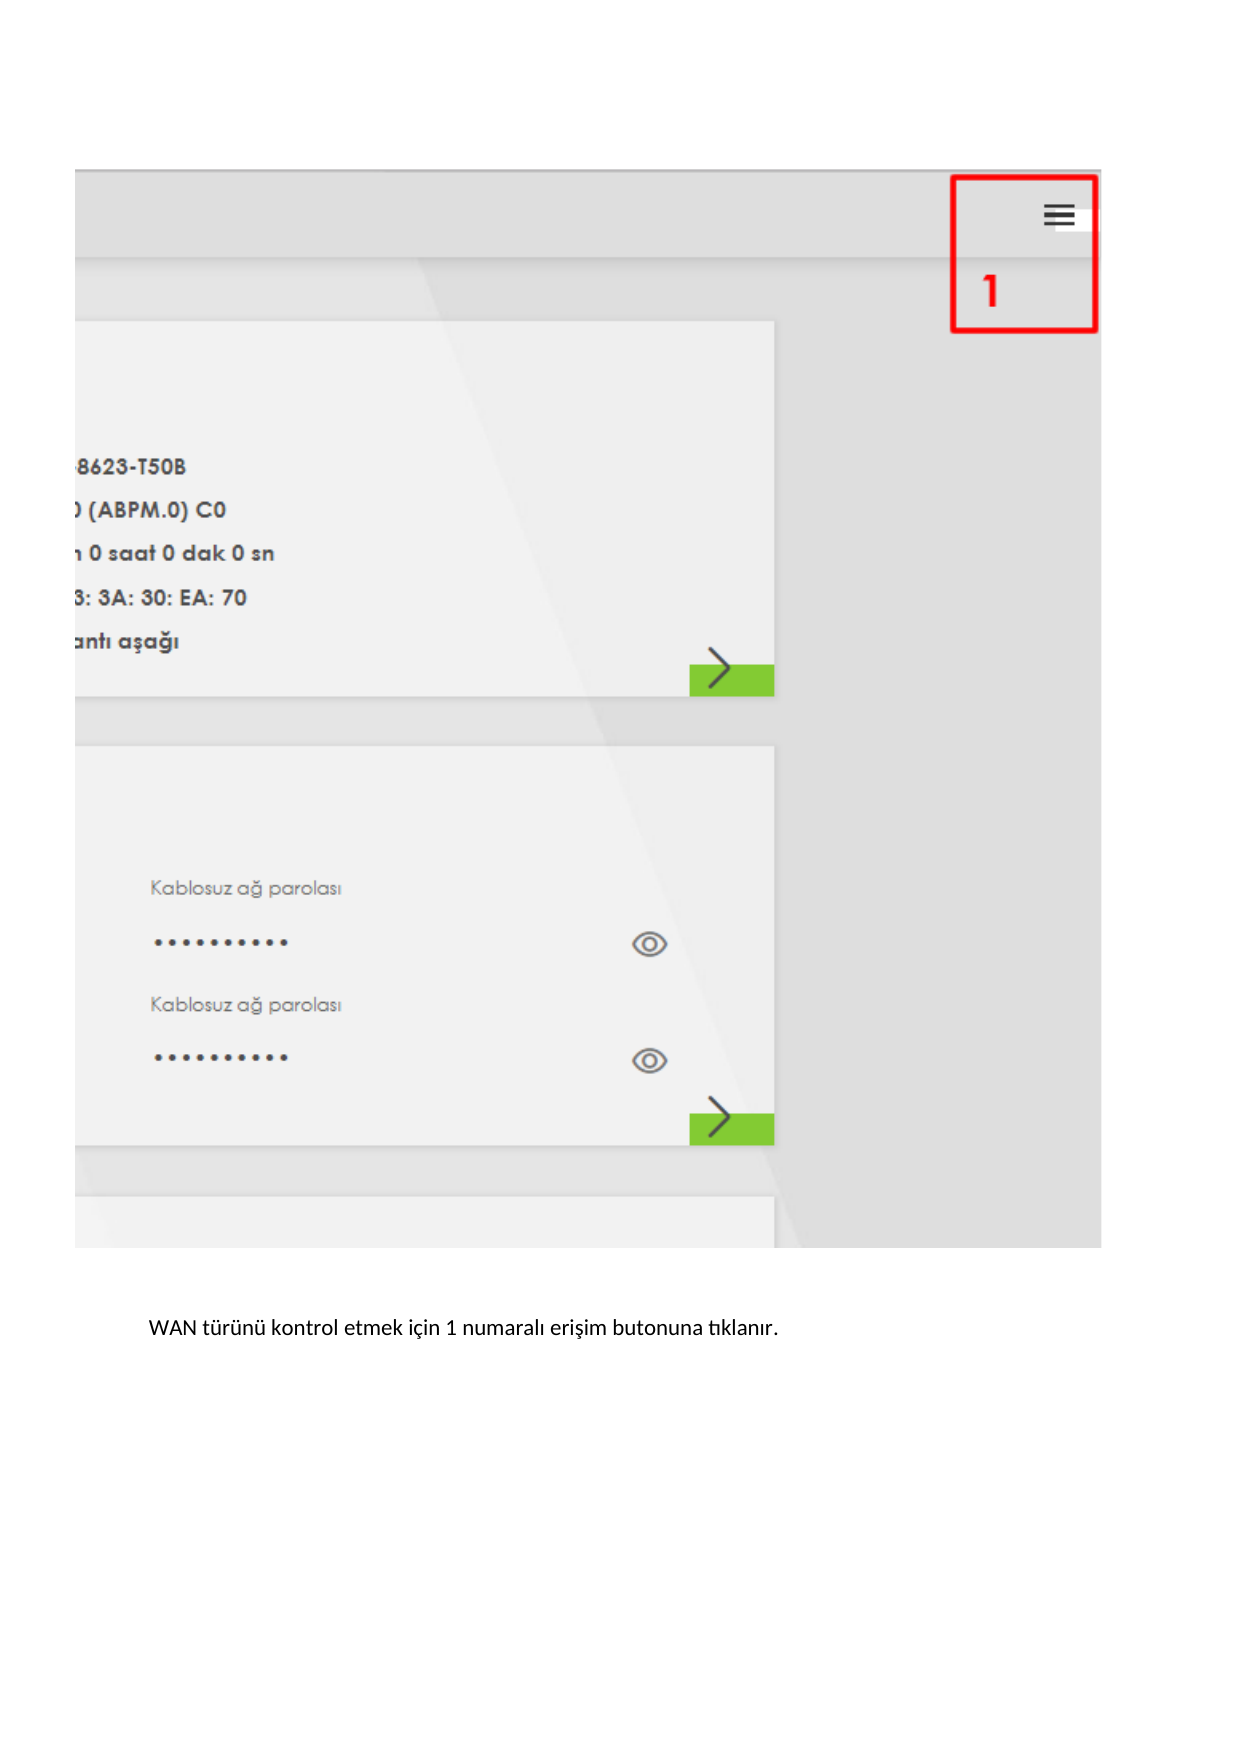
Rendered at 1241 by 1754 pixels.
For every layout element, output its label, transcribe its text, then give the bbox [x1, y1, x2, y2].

text WAN türünü kontrol etmek için 1 numaralı erişim butonuna tıklanır. [75, 1313, 1165, 1341]
picture [75, 168, 1102, 1248]
